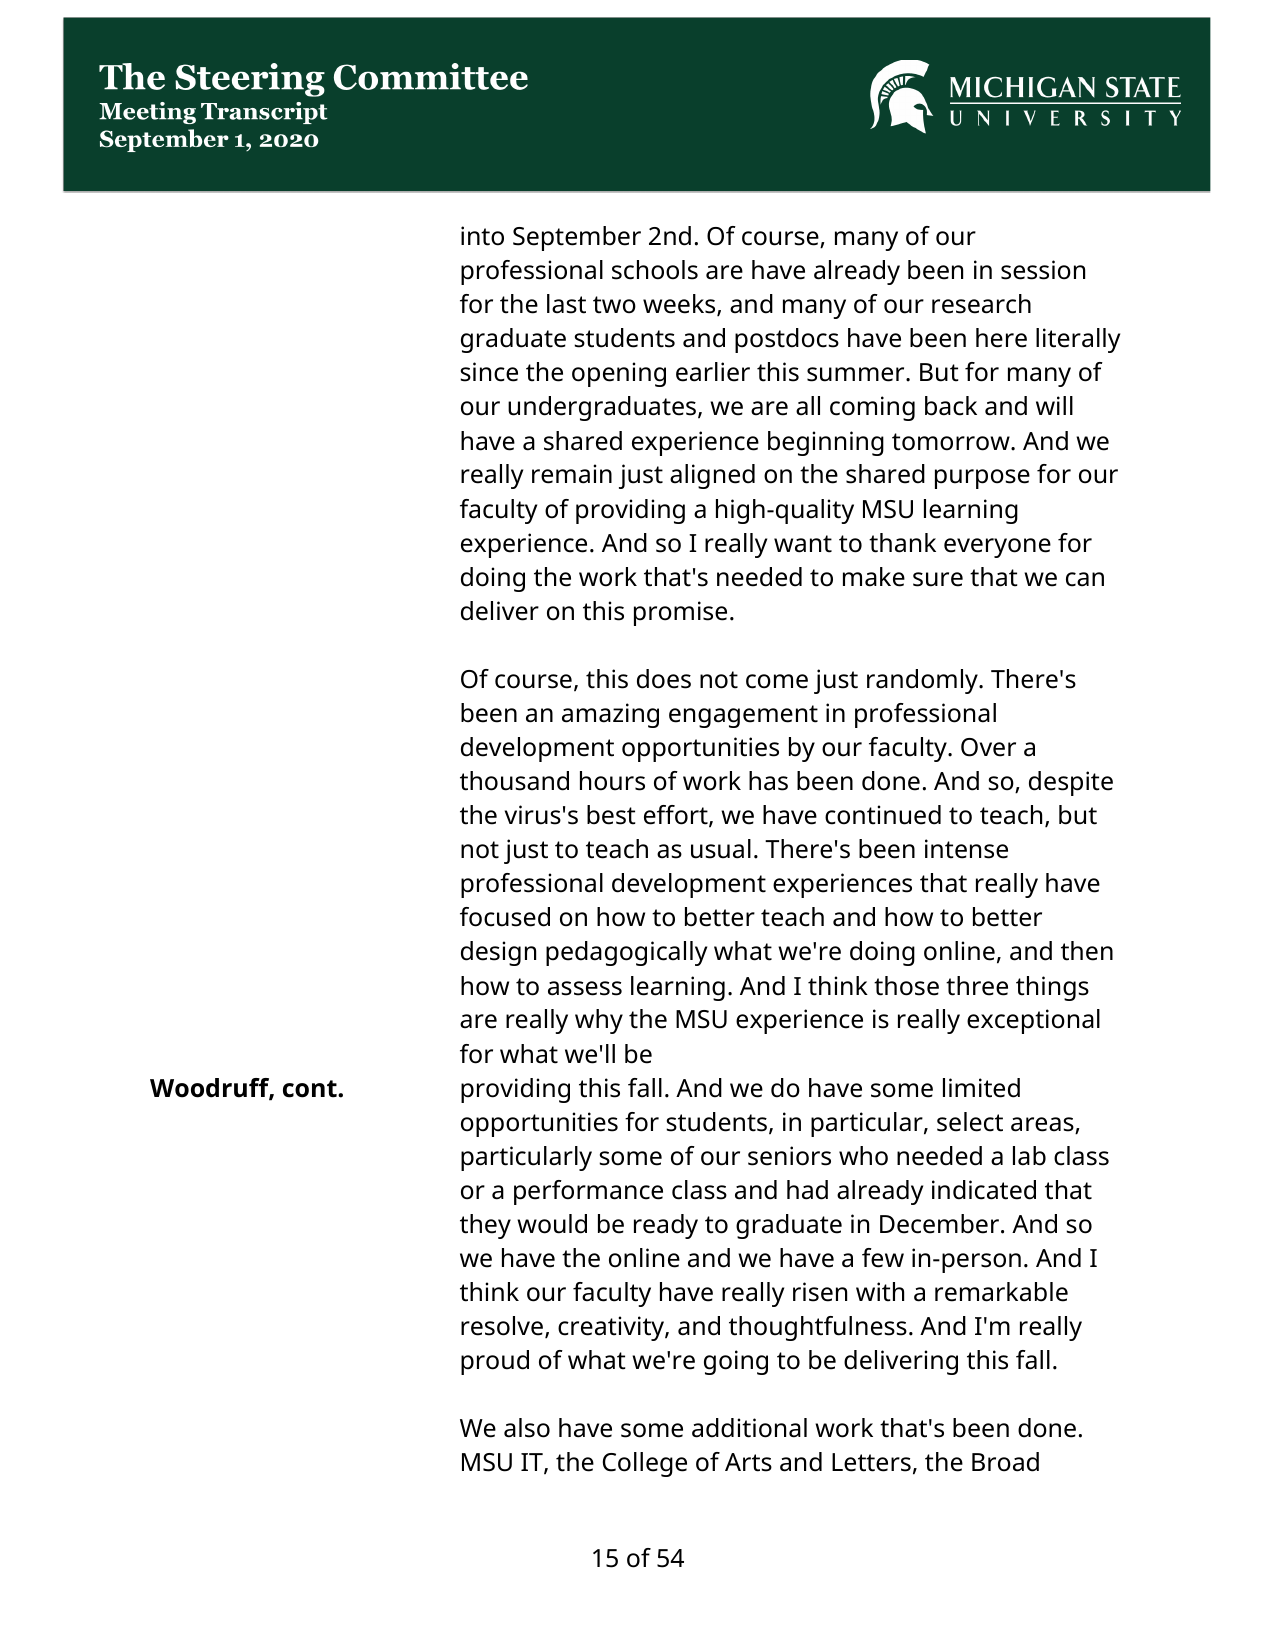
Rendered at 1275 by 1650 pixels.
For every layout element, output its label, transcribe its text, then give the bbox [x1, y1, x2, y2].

picture [60, 17, 1211, 192]
